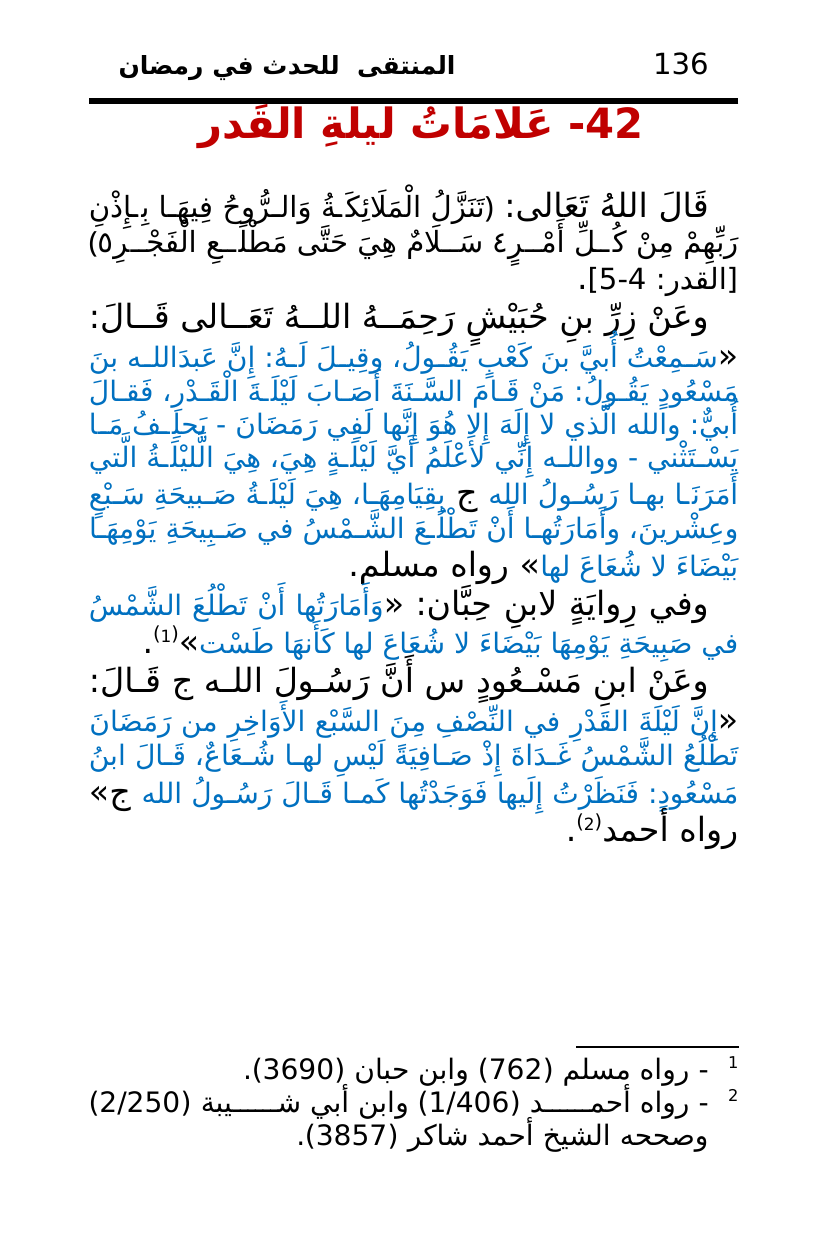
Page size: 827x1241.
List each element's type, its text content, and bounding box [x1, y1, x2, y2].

text 42- عَلامَاتُ ليلةِ القَدر [89, 100, 738, 148]
text قَالَ اللهُ تَعَالى: ﴿تَنَزَّلُ الْمَلَائِكَةُ وَالرُّوحُ فِيهَا بِإِذْنِ رَبِّهِمْ مِنْ كُلِّ أَمْرٍ٤ سَلَامٌ هِيَ حَتَّى مَطْلَعِ الْفَجْرِ٥﴾ [القدر: 4-5]. [89, 186, 738, 298]
text وفي رِوايَةٍ لابنِ حِبَّان: «وَأَمَارَتُها أَنْ تَطْلُعَ الشَّمْسُ في صَبِيحَةِ يَوْمِهَا بَيْضَاءَ لا شُعَاعَ لها كَأَنهَا طَسْت»(). [89, 584, 738, 662]
text وعَنْ ابنِ مَسْعُودٍ س أَنَّ رَسُولَ الله ج قَالَ: «إِنَّ لَيْلَةَ القَدْرِ في النِّصْفِ مِنَ السَّبْع الأَوَاخِرِ من رَمَضَانَ تَطْلُعُ الشَّمْسُ غَدَاةَ إِذْ صَافِيَةً لَيْسِ لها شُعَاعٌ، قَالَ ابنُ مَسْعُودٍ: فَنَظَرْتُ إِلَيها فَوَجَدْتُها كَما قَالَ رَسُولُ الله ج» رواه أحمد(). [89, 662, 738, 850]
text وعَنْ زِرِّ بنِ حُبَيْشٍ رَحِمَهُ اللهُ تَعَالى قَالَ: «سَمِعْتُ أُبيَّ بنَ كَعْبٍ يَقُولُ، وقِيلَ لَهُ: إِنَّ عَبدَالله بنَ مَسْعُودٍ يَقُولُ: مَنْ قَامَ السَّنَةَ أَصَابَ لَيْلَةَ الْقَدْرِ، فَقالَ أُبيٌّ: والله الَّذي لا إِلَهَ إِلا هُوَ إِنَّها لَفِي رَمَضَانَ - يَحلِفُ مَا يَسْتَثْني - ووالله إِنِّي لأَعْلَمُ أَيَّ لَيْلَةٍ هِيَ، هِيَ الَّليْلَةُ الَّتي أَمَرَنَا بها رَسُولُ الله ج بِقِيَامِهَا، هِيَ لَيْلَةُ صَبيحَةِ سَبْعٍ وعِشْرينَ، وأَمَارَتُها أَنْ تَطْلُعَ الشَّمْسُ في صَبِيحَةِ يَوْمِهَا بَيْضَاءَ لا شُعَاعَ لها» رواه مسلم. [89, 298, 738, 584]
